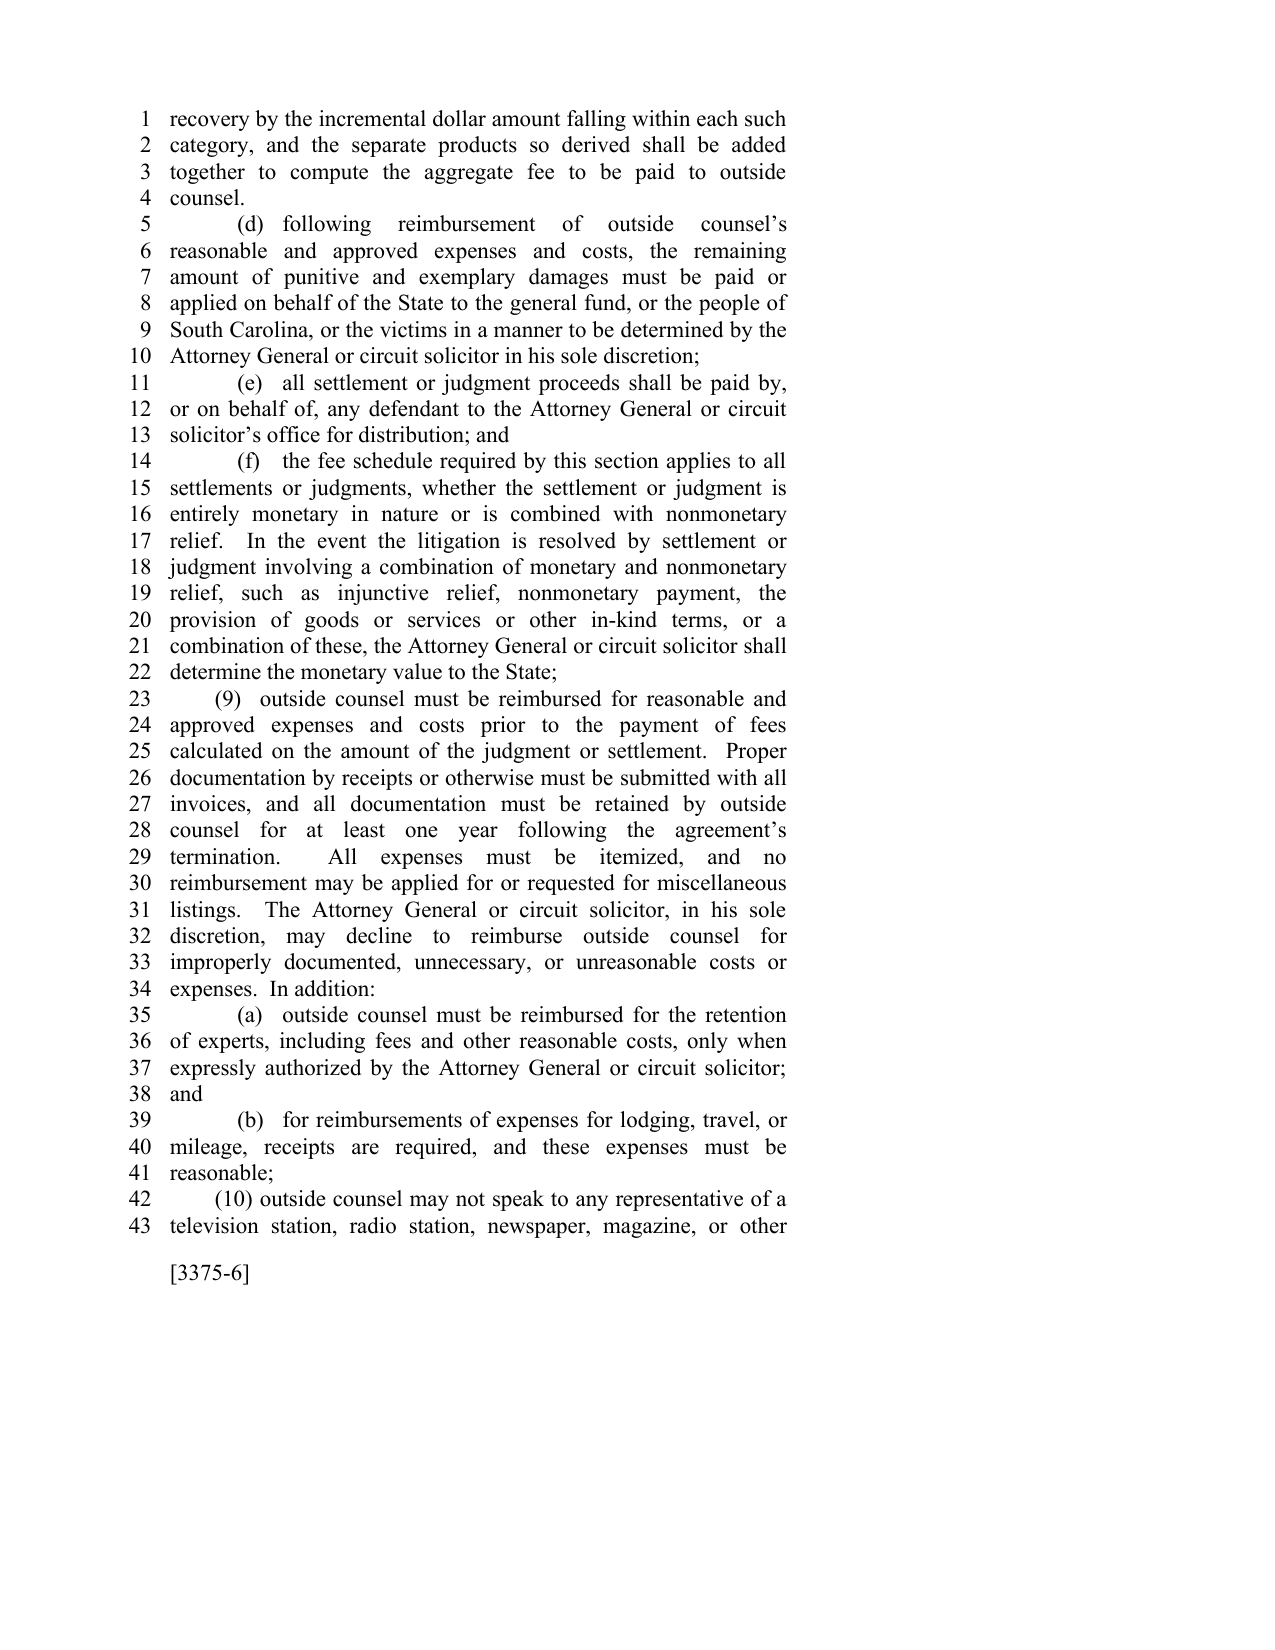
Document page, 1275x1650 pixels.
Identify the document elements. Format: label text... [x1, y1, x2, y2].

text (e) all settlement or judgment proceeds shall be paid by, or on behalf of, any defendant to the Attorney General or circuit solicitor’s office for distribution; and [169, 368, 787, 448]
text (f) the fee schedule required by this section applies to all settlements or judgments, whether the settlement or judgment is entirely monetary in nature or is combined with nonmonetary relief. In the event the litigation is resolved by settlement or judgment involving a combination of monetary and nonmonetary relief, such as injunctive relief, nonmonetary payment, the provision of goods or services or other in-kind terms, or a combination of these, the Attorney General or circuit solicitor shall determine the monetary value to the State; [169, 448, 787, 685]
text (b) for reimbursements of expenses for lodging, travel, or mileage, receipts are required, and these expenses must be reasonable; [169, 1106, 787, 1186]
text (a) outside counsel must be reimbursed for the retention of experts, including fees and other reasonable costs, only when expressly authorized by the Attorney General or circuit solicitor; and [169, 1001, 787, 1106]
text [169, 1186, 787, 1238]
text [169, 105, 787, 210]
text (9) outside counsel must be reimbursed for reasonable and approved expenses and costs prior to the payment of fees calculated on the amount of the judgment or settlement. Proper documentation by receipts or otherwise must be submitted with all invoices, and all documentation must be retained by outside counsel for at least one year following the agreement’s termination. All expenses must be itemized, and no reimbursement may be applied for or requested for miscellaneous listings. The Attorney General or circuit solicitor, in his sole discretion, may decline to reimburse outside counsel for improperly documented, unnecessary, or unreasonable costs or expenses. In addition: [169, 685, 787, 1001]
text (d) following reimbursement of outside counsel’s reasonable and approved expenses and costs, the remaining amount of punitive and exemplary damages must be paid or applied on behalf of the State to the general fund, or the people of South Carolina, or the victims in a manner to be determined by the Attorney General or circuit solicitor in his sole discretion; [169, 210, 787, 368]
